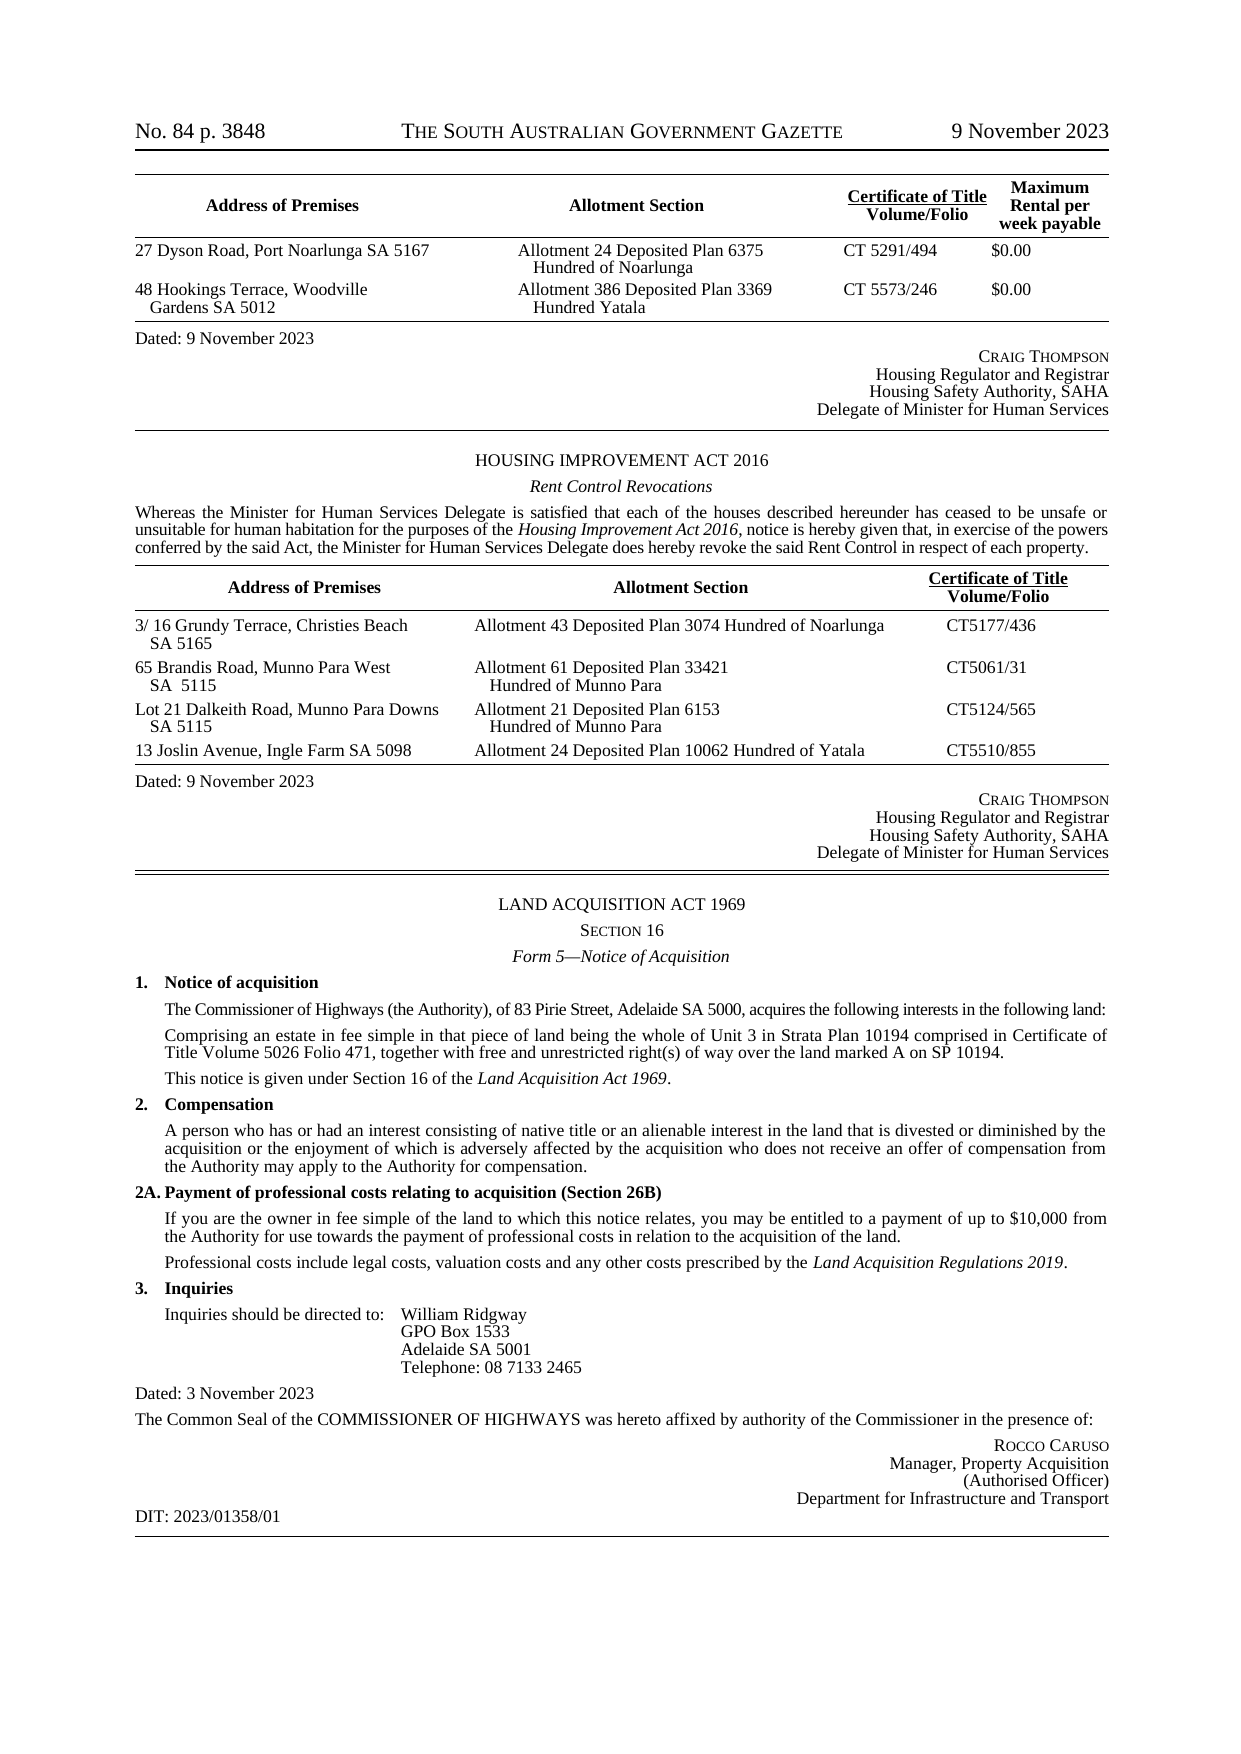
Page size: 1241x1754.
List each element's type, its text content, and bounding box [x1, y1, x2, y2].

text Telephone: 08 7133 2465 [401, 1359, 1109, 1377]
text Dated: 9 November 2023 [135, 331, 1109, 348]
text Manager, Property Acquisition [135, 1455, 1109, 1473]
text Craig Thompson [135, 791, 1109, 809]
text Housing Safety Authority, SAHA [135, 384, 1109, 401]
text Housing Improvement Act 2016 [135, 452, 1109, 469]
text Dated: 3 November 2023 [135, 1385, 1109, 1403]
text Rent Control Revocations [135, 478, 1109, 496]
text Delegate of Minister for Human Services [135, 844, 1109, 862]
text Adelaide SA 5001 [401, 1341, 1109, 1359]
text The Commissioner of Highways (the Authority), of 83 Pirie Street, Adelaide SA 5000, acquires the following interests in the following land: [164, 1001, 1109, 1018]
text Dated: 9 November 2023 [135, 774, 1109, 791]
text Comprising an estate in fee simple in that piece of land being the whole of Unit 3 in Strata Plan 10194 comprised in Certificate of Title Volume 5026 Folio 471, together with free and unrestricted right(s) of way over the land marked A on SP 10194. [164, 1027, 1109, 1062]
subtitle Land Acquisition Act 1969 [135, 897, 1109, 914]
text 1. Notice of acquisition [135, 975, 1109, 992]
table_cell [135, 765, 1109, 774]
title Section 16 [135, 923, 1109, 940]
text DIT: 2023/01358/01 [135, 1508, 1109, 1526]
text Delegate of Minister for Human Services [135, 401, 1109, 419]
text Department for Infrastructure and Transport [135, 1490, 1109, 1508]
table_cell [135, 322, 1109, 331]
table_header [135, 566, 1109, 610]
text (Authorised Officer) [135, 1473, 1109, 1490]
text Inquiries should be directed to: William Ridgway [164, 1306, 1109, 1324]
text Rocco Caruso [135, 1437, 1109, 1455]
text 2. Compensation [135, 1097, 1109, 1114]
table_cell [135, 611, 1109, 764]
title Form 5—Notice of Acquisition [135, 949, 1109, 966]
text Professional costs include legal costs, valuation costs and any other costs prescribed by the Land Acquisition Regulations 2019. [164, 1254, 1109, 1272]
text Housing Regulator and Registrar [135, 809, 1109, 827]
text A person who has or had an interest consisting of native title or an alienable interest in the land that is divested or diminished by the acquisition or the enjoyment of which is adversely affected by the acquisition who does not receive an offer of compensation from the Authority may apply to the Authority for compensation. [164, 1123, 1109, 1176]
text The Common Seal of the COMMISSIONER OF HIGHWAYS was hereto affixed by authority of the Commissioner in the presence of: [135, 1411, 1109, 1429]
text This notice is given under Section 16 of the Land Acquisition Act 1969. [164, 1071, 1109, 1088]
text Housing Safety Authority, SAHA [135, 827, 1109, 844]
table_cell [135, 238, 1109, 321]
text Whereas the Minister for Human Services Delegate is satisfied that each of the houses described hereunder has ceased to be unsafe or unsuitable for human habitation for the purposes of the Housing Improvement Act 2016, notice is hereby given that, in exercise of the powers conferred by the said Act, the Minister for Human Services Delegate does hereby revoke the said Rent Control in respect of each property. [135, 504, 1109, 557]
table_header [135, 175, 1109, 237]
text 2A. Payment of professional costs relating to acquisition (Section 26B) [135, 1184, 1109, 1202]
text Craig Thompson [135, 348, 1109, 366]
text 3. Inquiries [135, 1280, 1109, 1298]
text Housing Regulator and Registrar [135, 366, 1109, 384]
text GPO Box 1533 [401, 1324, 1109, 1341]
